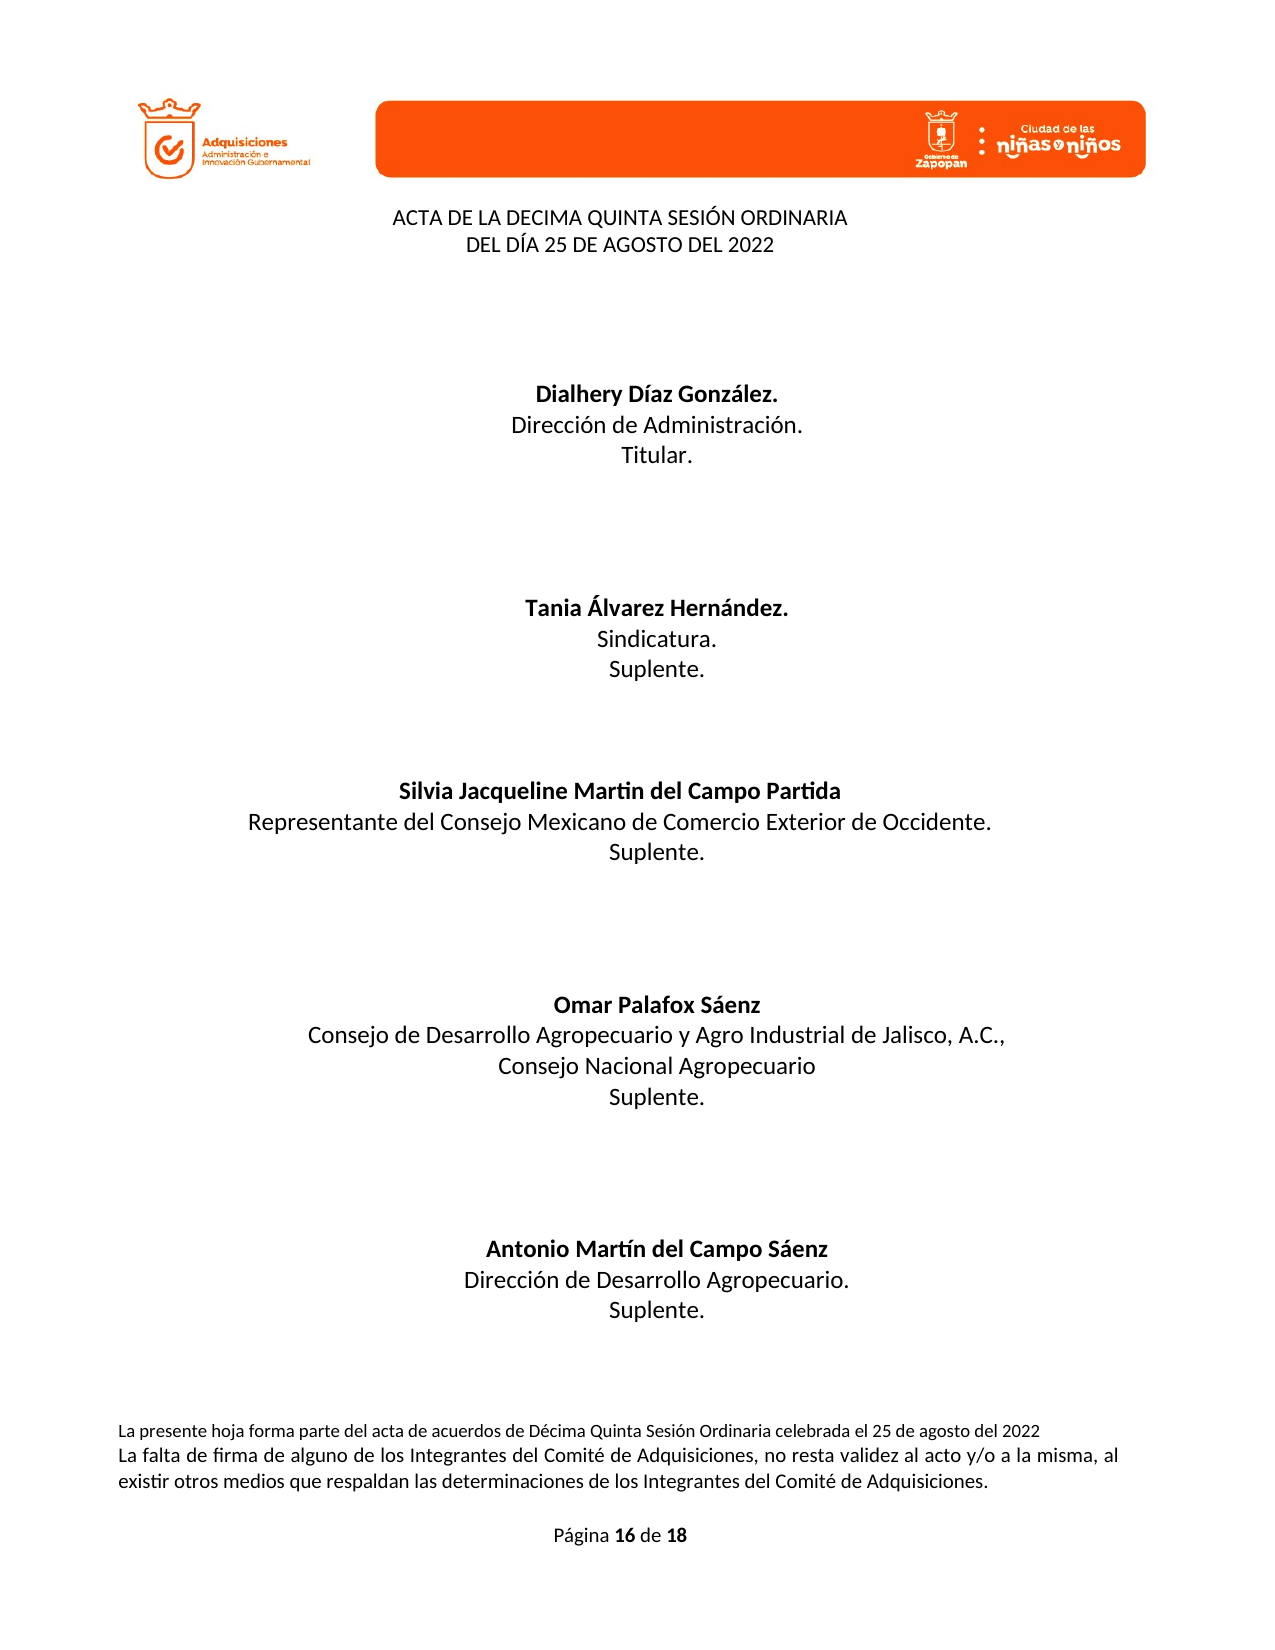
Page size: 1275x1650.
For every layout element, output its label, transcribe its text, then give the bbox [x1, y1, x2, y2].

text Dirección de Administración. [192, 409, 1122, 440]
text Sindicatura. [192, 623, 1122, 653]
text Dirección de Desarrollo Agropecuario. [192, 1264, 1122, 1294]
text Omar Palafox Sáenz [192, 989, 1122, 1019]
text Antonio Martín del Campo Sáenz [192, 1233, 1122, 1264]
text Tania Álvarez Hernández. [192, 592, 1122, 623]
text Consejo Nacional Agropecuario [192, 1050, 1122, 1081]
text Suplente. [192, 836, 1122, 867]
text Consejo de Desarrollo Agropecuario y Agro Industrial de Jalisco, A.C., [192, 1019, 1122, 1050]
picture [118, 73, 1165, 203]
text Silvia Jacqueline Martin del Campo Partida [118, 775, 1122, 806]
text Suplente. [192, 653, 1122, 684]
text Suplente. [192, 1081, 1122, 1111]
text Titular. [192, 440, 1122, 470]
text Dialhery Díaz González. [192, 379, 1122, 409]
text Representante del Consejo Mexicano de Comercio Exterior de Occidente. [118, 806, 1122, 836]
text Suplente. [192, 1294, 1122, 1325]
